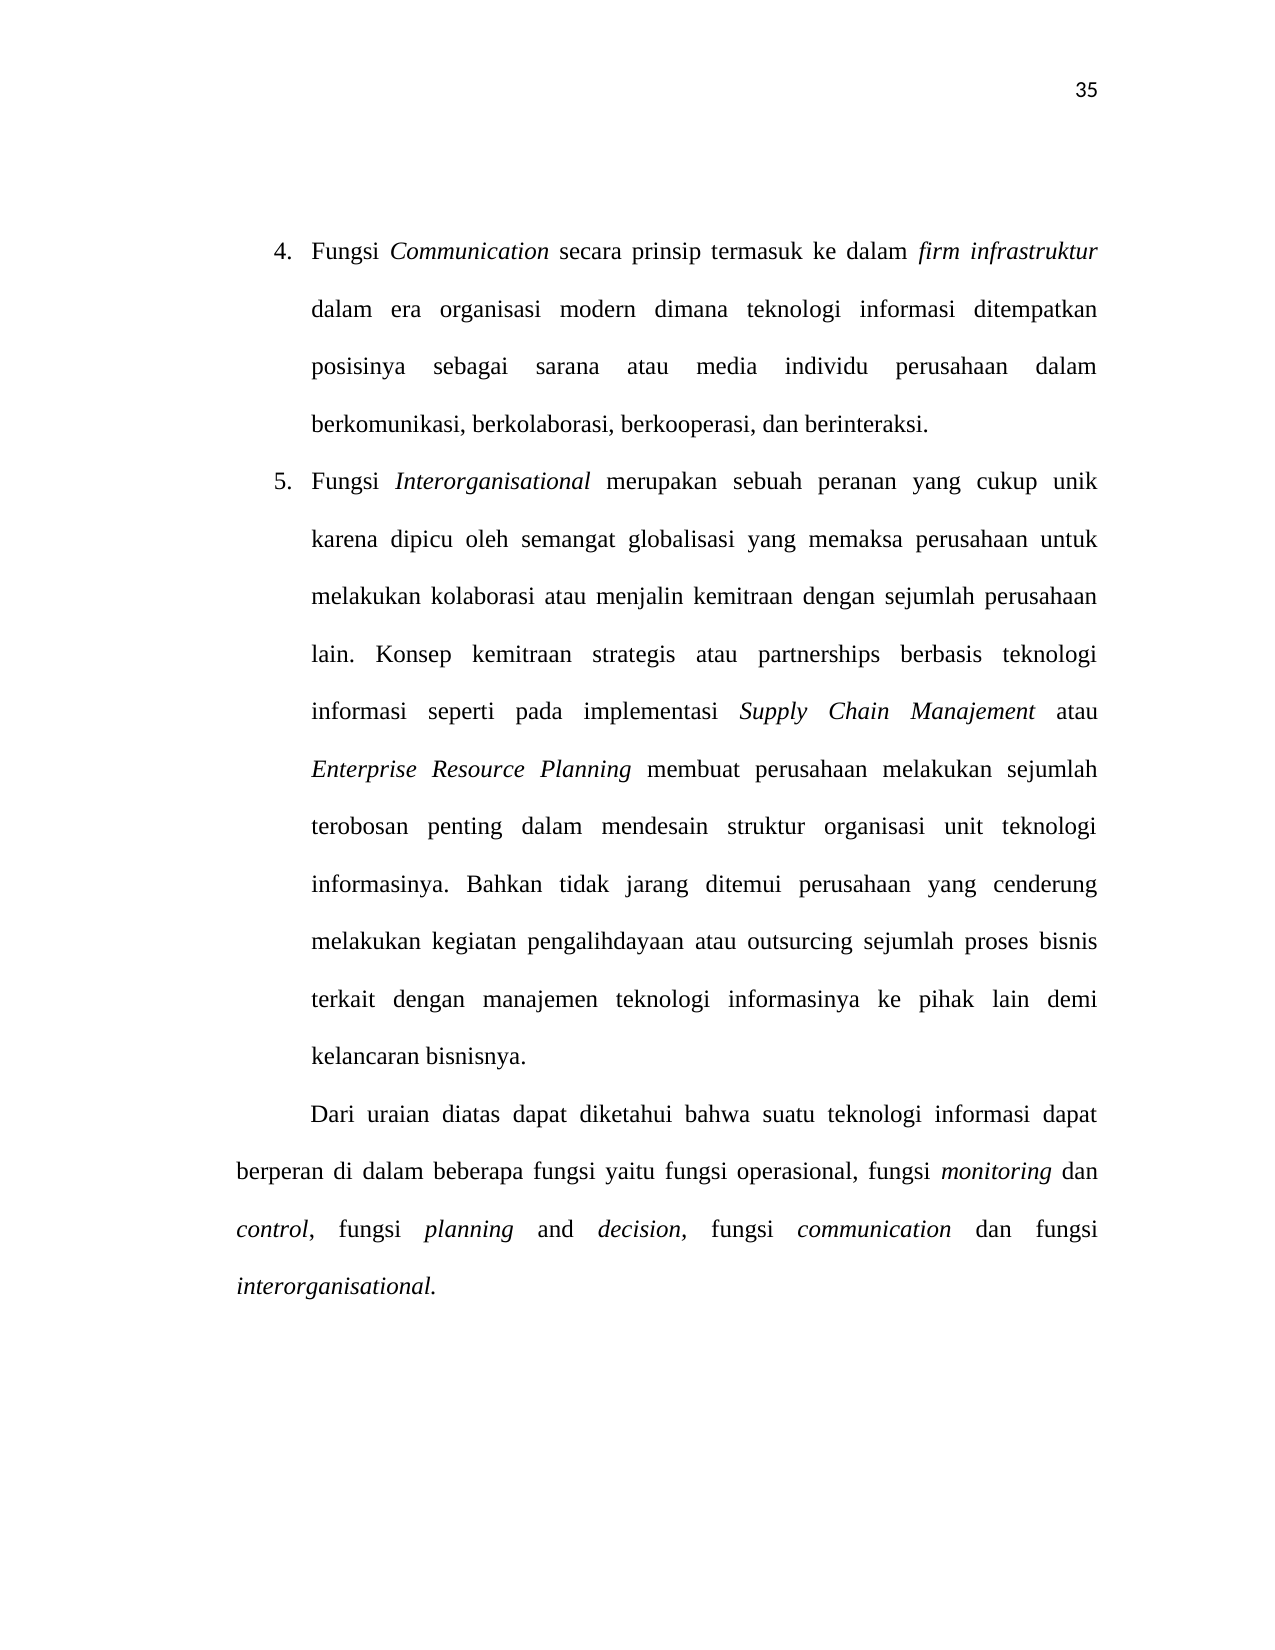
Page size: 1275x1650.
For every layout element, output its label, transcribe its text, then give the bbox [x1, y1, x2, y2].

text Dari uraian diatas dapat diketahui bahwa suatu teknologi informasi dapat berperan di dalam beberapa fungsi yaitu fungsi operasional, fungsi monitoring dan control, fungsi planning and decision, fungsi communication dan fungsi interorganisational. [236, 1099, 1098, 1300]
list Fungsi Interorganisational merupakan sebuah peranan yang cukup unik karena dipicu oleh semangat globalisasi yang memaksa perusahaan untuk melakukan kolaborasi atau menjalin kemitraan dengan sejumlah perusahaan lain. Konsep kemitraan strategis atau partnerships berbasis teknologi informasi seperti pada implementasi Supply Chain Manajement atau Enterprise Resource Planning membuat perusahaan melakukan sejumlah terobosan penting dalam mendesain struktur organisasi unit teknologi informasinya. Bahkan tidak jarang ditemui perusahaan yang cenderung melakukan kegiatan pengalihdayaan atau outsurcing sejumlah proses bisnis terkait dengan manajemen teknologi informasinya ke pihak lain demi kelancaran bisnisnya. [274, 466, 1098, 1070]
list Fungsi Communication secara prinsip termasuk ke dalam firm infrastruktur dalam era organisasi modern dimana teknologi informasi ditempatkan posisinya sebagai sarana atau media individu perusahaan dalam berkomunikasi, berkolaborasi, berkooperasi, dan berinteraksi. [274, 236, 1098, 437]
